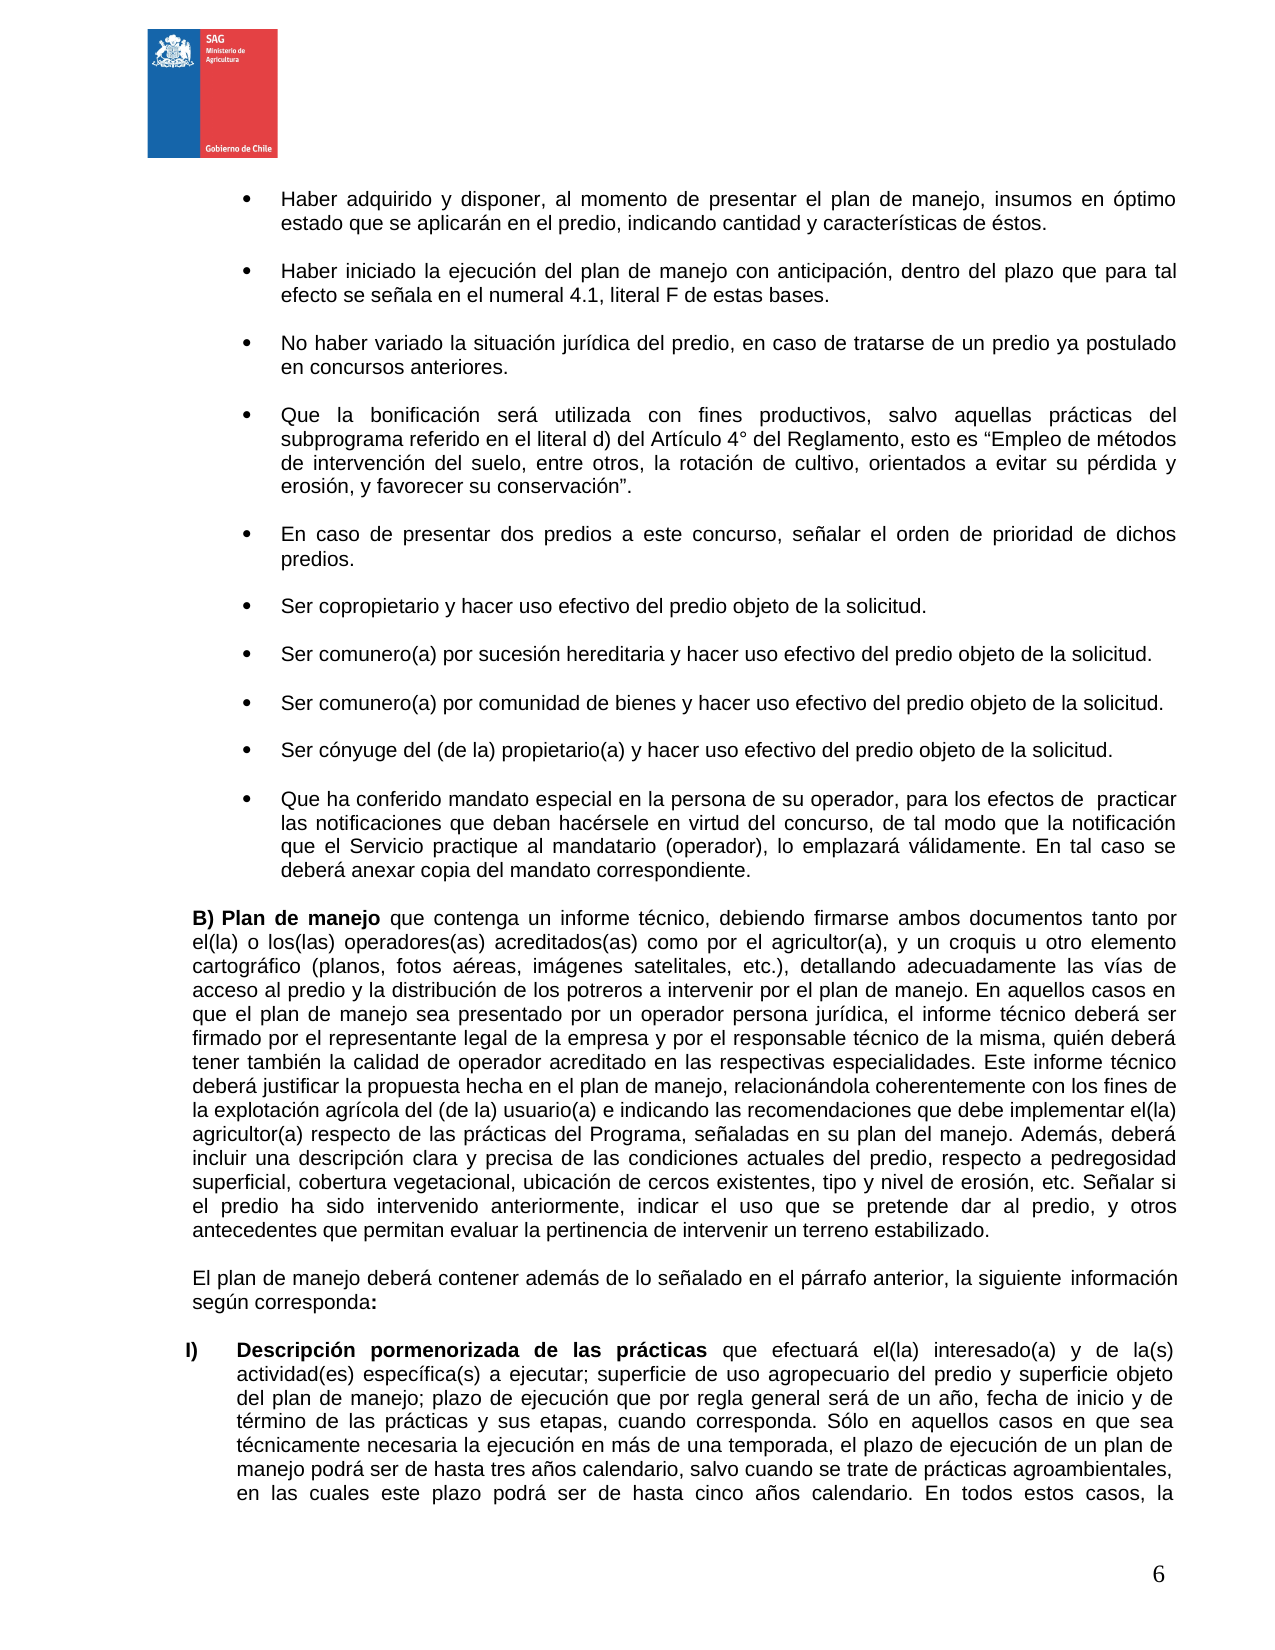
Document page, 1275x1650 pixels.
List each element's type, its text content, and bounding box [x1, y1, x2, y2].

list En caso de presentar dos predios a este concurso, señalar el orden de prioridad de dichos predios. [243, 522, 1178, 570]
text El plan de manejo deberá contener además de lo señalado en el párrafo anterior, la siguiente información según corresponda: [192, 1266, 1178, 1313]
list Que la bonificación será utilizada con fines productivos, salvo aquellas prácticas del subprograma referido en el literal d) del Artículo 4° del Reglamento, esto es “Empleo de métodos de intervención del suelo, entre otros, la rotación de cultivo, orientados a evitar su pérdida y erosión, y favorecer su conservación”. [243, 402, 1178, 498]
list Que ha conferido mandato especial en la persona de su operador, para los efectos de practicar las notificaciones que deban hacérsele en virtud del concurso, de tal modo que la notificación que el Servicio practique al mandatario (operador), lo emplazará válidamente. En tal caso se deberá anexar copia del mandato correspondiente. [243, 786, 1178, 882]
text B) Plan de manejo que contenga un informe técnico, debiendo firmarse ambos documentos tanto por el(la) o los(las) operadores(as) acreditados(as) como por el agricultor(a), y un croquis u otro elemento cartográfico (planos, fotos aéreas, imágenes satelitales, etc.), detallando adecuadamente las vías de acceso al predio y la distribución de los potreros a intervenir por el plan de manejo. En aquellos casos en que el plan de manejo sea presentado por un operador persona jurídica, el informe técnico deberá ser firmado por el representante legal de la empresa y por el responsable técnico de la misma, quién deberá tener también la calidad de operador acreditado en las respectivas especialidades. Este informe técnico deberá justificar la propuesta hecha en el plan de manejo, relacionándola coherentemente con los fines de la explotación agrícola del (de la) usuario(a) e indicando las recomendaciones que debe implementar el(la) agricultor(a) respecto de las prácticas del Programa, señaladas en su plan del manejo. Además, deberá incluir una descripción clara y precisa de las condiciones actuales del predio, respecto a pedregosidad superficial, cobertura vegetacional, ubicación de cercos existentes, tipo y nivel de erosión, etc. Señalar si el predio ha sido intervenido anteriormente, indicar el uso que se pretende dar al predio, y otros antecedentes que permitan evaluar la pertinencia de intervenir un terreno estabilizado. [192, 906, 1178, 1242]
list Ser comunero(a) por sucesión hereditaria y hacer uso efectivo del predio objeto de la solicitud. [243, 642, 1178, 666]
list Ser cónyuge del (de la) propietario(a) y hacer uso efectivo del predio objeto de la solicitud. [243, 738, 1178, 762]
picture [147, 29, 278, 158]
list No haber variado la situación jurídica del predio, en caso de tratarse de un predio ya postulado en concursos anteriores. [243, 330, 1178, 378]
list Ser comunero(a) por comunidad de bienes y hacer uso efectivo del predio objeto de la solicitud. [243, 690, 1178, 714]
list Ser copropietario y hacer uso efectivo del predio objeto de la solicitud. [243, 594, 1178, 618]
list Haber iniciado la ejecución del plan de manejo con anticipación, dentro del plazo que para tal efecto se señala en el numeral 4.1, literal F de estas bases. [243, 258, 1178, 306]
list Haber adquirido y disponer, al momento de presentar el plan de manejo, insumos en óptimo estado que se aplicarán en el predio, indicando cantidad y características de éstos. [243, 186, 1178, 234]
